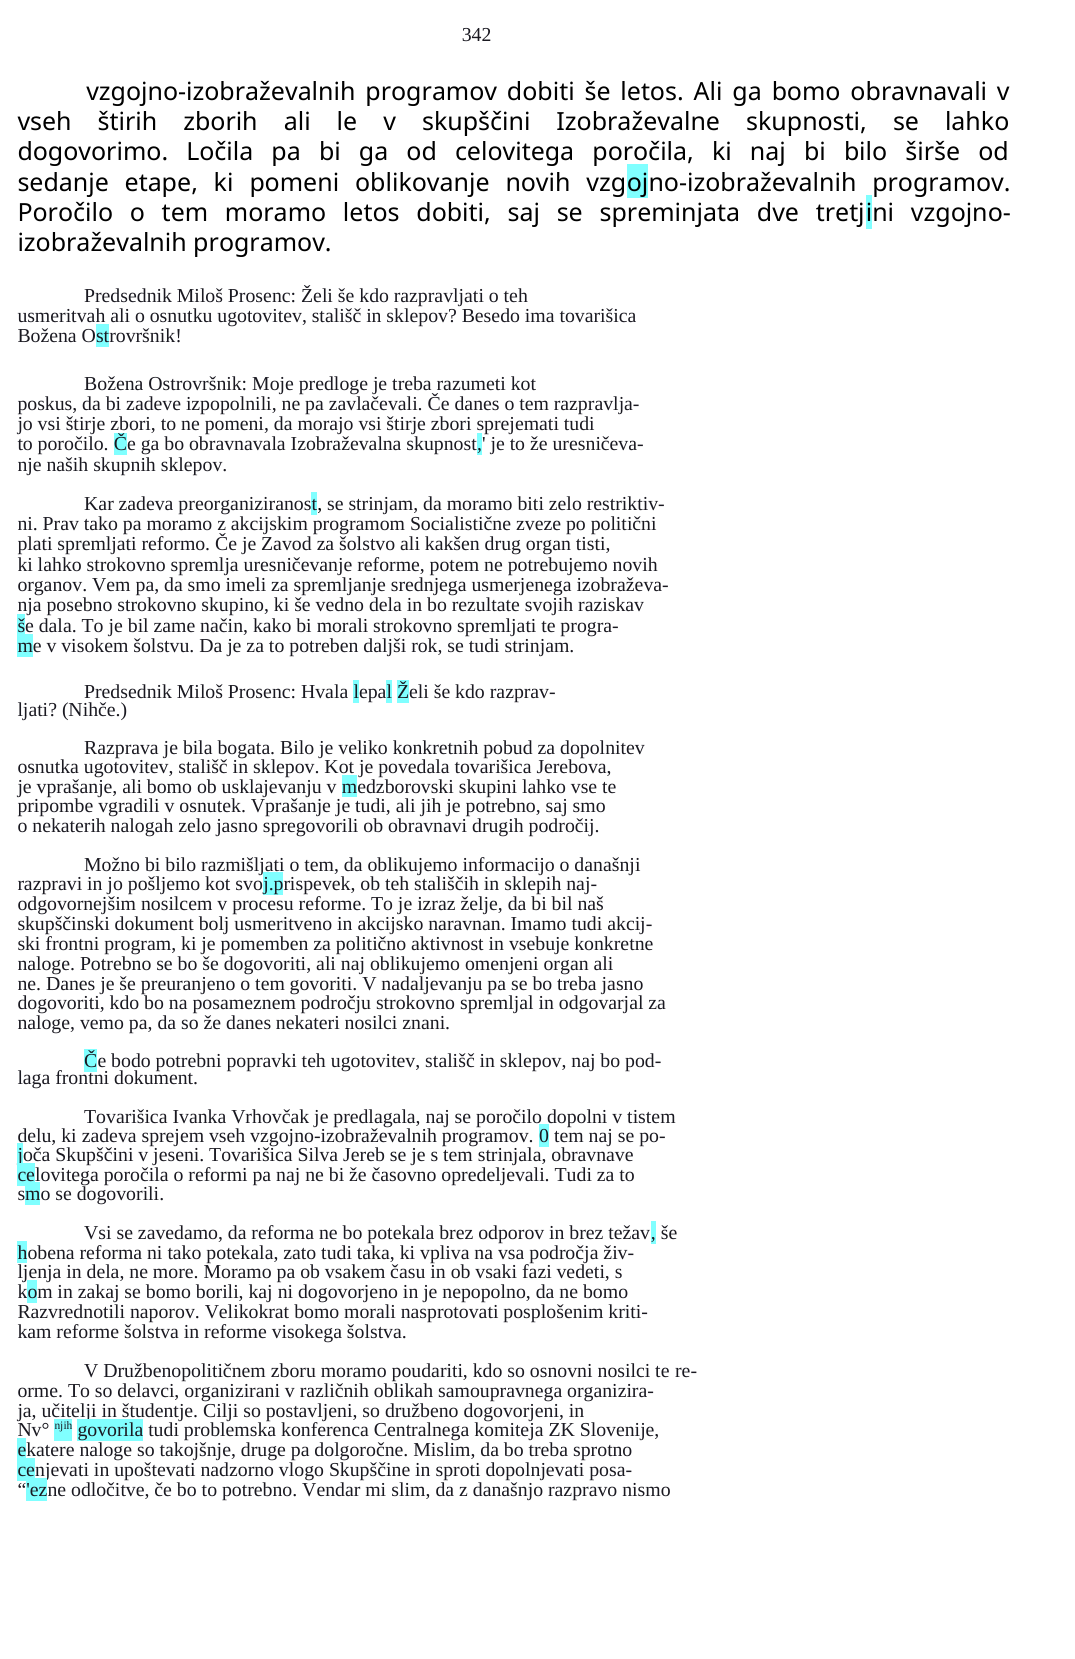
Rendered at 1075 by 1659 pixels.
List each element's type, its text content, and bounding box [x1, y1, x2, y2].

text Božena Ostrovršnik: Moje predloge je treba razumeti kot poskus, da bi zadeve izpopolnili, ne pa zavlačevali. Če danes o tem razpravlja- jo vsi štirje zbori, to ne pomeni, da morajo vsi štirje zbori sprejemati tudi to poročilo. Če ga bo obravnavala Izobraževalna skupnost,' je to že uresničeva- nje naših skupnih sklepov. [17, 374, 1011, 476]
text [17, 77, 1011, 259]
text Možno bi bilo razmišljati o tem, da oblikujemo informacijo o današnji razpravi in jo pošljemo kot svoj.prispevek, ob teh stališčih in sklepih naj- odgovornejšim nosilcem v procesu reforme. To je izraz želje, da bi bil naš skupščinski dokument bolj usmeritveno in akcijsko naravnan. Imamo tudi akcij- ski frontni program, ki je pomemben za politično aktivnost in vsebuje konkretne naloge. Potrebno se bo še dogovoriti, ali naj oblikujemo omenjeni organ ali ne. Danes je še preuranjeno o tem govoriti. V nadaljevanju pa se bo treba jasno dogovoriti, kdo bo na posameznem področju strokovno spremljal in odgovarjal za naloge, vemo pa, da so že danes nekateri nosilci znani. [17, 855, 1011, 1034]
text Tovarišica Ivanka Vrhovčak je predlagala, naj se poročilo dopolni v tistem delu, ki zadeva sprejem vseh vzgojno-izobraževalnih programov. 0 tem naj se po- joča Skupščini v jeseni. Tovarišica Silva Jereb se je s tem strinjala, obravnave celovitega poročila o reformi pa naj ne bi že časovno opredeljevali. Tudi za to smo se dogovorili. [17, 1108, 1011, 1205]
text Kar zadeva preorganiziranost, se strinjam, da moramo biti zelo restriktiv- ni. Prav tako pa moramo z akcijskim programom Socialistične zveze po politični plati spremljati reformo. Če je Zavod za šolstvo ali kakšen drug organ tisti, ki lahko strokovno spremlja uresničevanje reforme, potem ne potrebujemo novih organov. Vem pa, da smo imeli za spremljanje srednjega usmerjenega izobraževa- nja posebno strokovno skupino, ki še vedno dela in bo rezultate svojih raziskav še dala. To je bil zame način, kako bi morali strokovno spremljati te progra- me v visokem šolstvu. Da je za to potreben daljši rok, se tudi strinjam. [17, 494, 1011, 657]
text Predsednik Miloš Prosenc: Hvala lepal Želi še kdo razprav- ljati? (Nihče.) [17, 684, 1011, 720]
text Razprava je bila bogata. Bilo je veliko konkretnih pobud za dopolnitev osnutka ugotovitev, stališč in sklepov. Kot je povedala tovarišica Jerebova, je vprašanje, ali bomo ob usklajevanju v medzborovski skupini lahko vse te pripombe vgradili v osnutek. Vprašanje je tudi, ali jih je potrebno, saj smo o nekaterih nalogah zelo jasno spregovorili ob obravnavi drugih področij. [17, 739, 1011, 836]
text V Družbenopolitičnem zboru moramo poudariti, kdo so osnovni nosilci te re- orme. To so delavci, organizirani v različnih oblikah samoupravnega organizira- ja, učitelji in študentje. Cilji so postavljeni, so družbeno dogovorjeni, in Nv° njih govorila tudi problemska konferenca Centralnega komiteja ZK Slovenije, ekatere naloge so takojšnje, druge pa dolgoročne. Mislim, da bo treba sprotno cenjevati in upoštevati nadzorno vlogo Skupščine in sproti dopolnjevati posa- “'ezne odločitve, če bo to potrebno. Vendar mi slim, da z današnjo razpravo nismo [17, 1362, 1011, 1501]
text Vsi se zavedamo, da reforma ne bo potekala brez odporov in brez težav, še hobena reforma ni tako potekala, zato tudi taka, ki vpliva na vsa področja živ- ljenja in dela, ne more. Moramo pa ob vsakem času in ob vsaki fazi vedeti, s kom in zakaj se bomo borili, kaj ni dogovorjeno in je nepopolno, da ne bomo Razvrednotili naporov. Velikokrat bomo morali nasprotovati posplošenim kriti- kam reforme šolstva in reforme visokega šolstva. [17, 1224, 1011, 1343]
text Predsednik Miloš Prosenc: Želi še kdo razpravljati o teh usmeritvah ali o osnutku ugotovitev, stališč in sklepov? Besedo ima tovarišica Božena Ostrovršnik! [17, 286, 1011, 347]
text Če bodo potrebni popravki teh ugotovitev, stališč in sklepov, naj bo pod- laga frontni dokument. [17, 1053, 1011, 1089]
